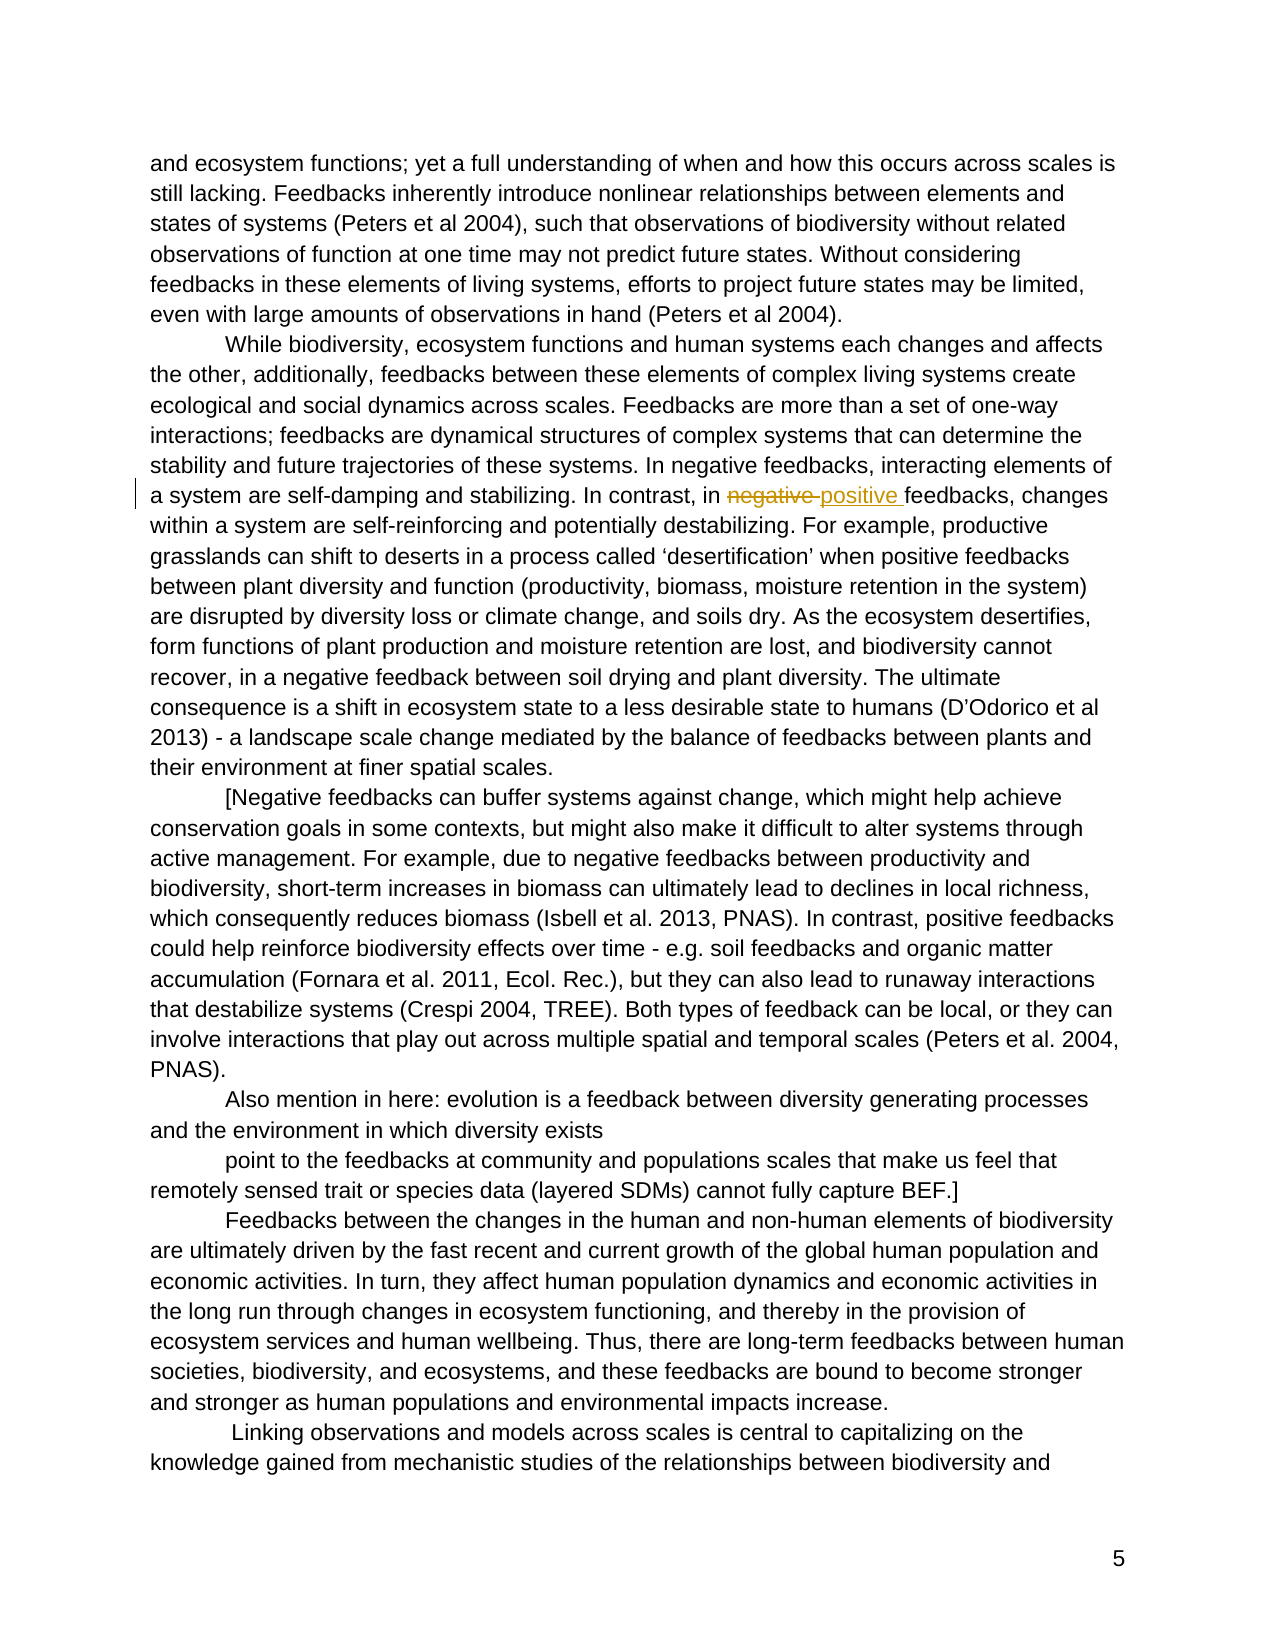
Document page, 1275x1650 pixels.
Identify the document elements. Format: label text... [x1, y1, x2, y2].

text [Negative feedbacks can buffer systems against change, which might help achieve conservation goals in some contexts, but might also make it difficult to alter systems through active management. For example, due to negative feedbacks between productivity and biodiversity, short-term increases in biomass can ultimately lead to declines in local richness, which consequently reduces biomass (Isbell et al. 2013, PNAS). In contrast, positive feedbacks could help reinforce biodiversity effects over time - e.g. soil feedbacks and organic matter accumulation (Fornara et al. 2011, Ecol. Rec.), but they can also lead to runaway interactions that destabilize systems (Crespi 2004, TREE). Both types of feedback can be local, or they can involve interactions that play out across multiple spatial and temporal scales (Peters et al. 2004, PNAS). [150, 784, 1125, 1083]
text While biodiversity, ecosystem functions and human systems each changes and affects the other, additionally, feedbacks between these elements of complex living systems create ecological and social dynamics across scales. Feedbacks are more than a set of one-way interactions; feedbacks are dynamical structures of complex systems that can determine the stability and future trajectories of these systems. In negative feedbacks, interacting elements of a system are self-damping and stabilizing. In contrast, in feedbacks, changes within a system are self-reinforcing and potentially destabilizing. For example, productive grasslands can shift to deserts in a process called ‘desertification’ when positive feedbacks between plant diversity and function (productivity, biomass, moisture retention in the system) are disrupted by diversity loss or climate change, and soils dry. As the ecosystem desertifies, form functions of plant production and moisture retention are lost, and biodiversity cannot recover, in a negative feedback between soil drying and plant diversity. The ultimate consequence is a shift in ecosystem state to a less desirable state to humans (D’Odorico et al 2013) - a landscape scale change mediated by the balance of feedbacks between plants and their environment at finer spatial scales. [150, 331, 1125, 781]
text Feedbacks between the changes in the human and non-human elements of biodiversity are ultimately driven by the fast recent and current growth of the global human population and economic activities. In turn, they affect human population dynamics and economic activities in the long run through changes in ecosystem functioning, and thereby in the provision of ecosystem services and human wellbeing. Thus, there are long-term feedbacks between human societies, biodiversity, and ecosystems, and these feedbacks are bound to become stronger and stronger as human populations and environmental impacts increase. [150, 1207, 1125, 1415]
text Also mention in here: evolution is a feedback between diversity generating processes and the environment in which diversity exists [150, 1086, 1125, 1143]
text point to the feedbacks at community and populations scales that make us feel that remotely sensed trait or species data (layered SDMs) cannot fully capture BEF.] [150, 1147, 1125, 1203]
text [150, 150, 1125, 327]
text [150, 1419, 1125, 1475]
